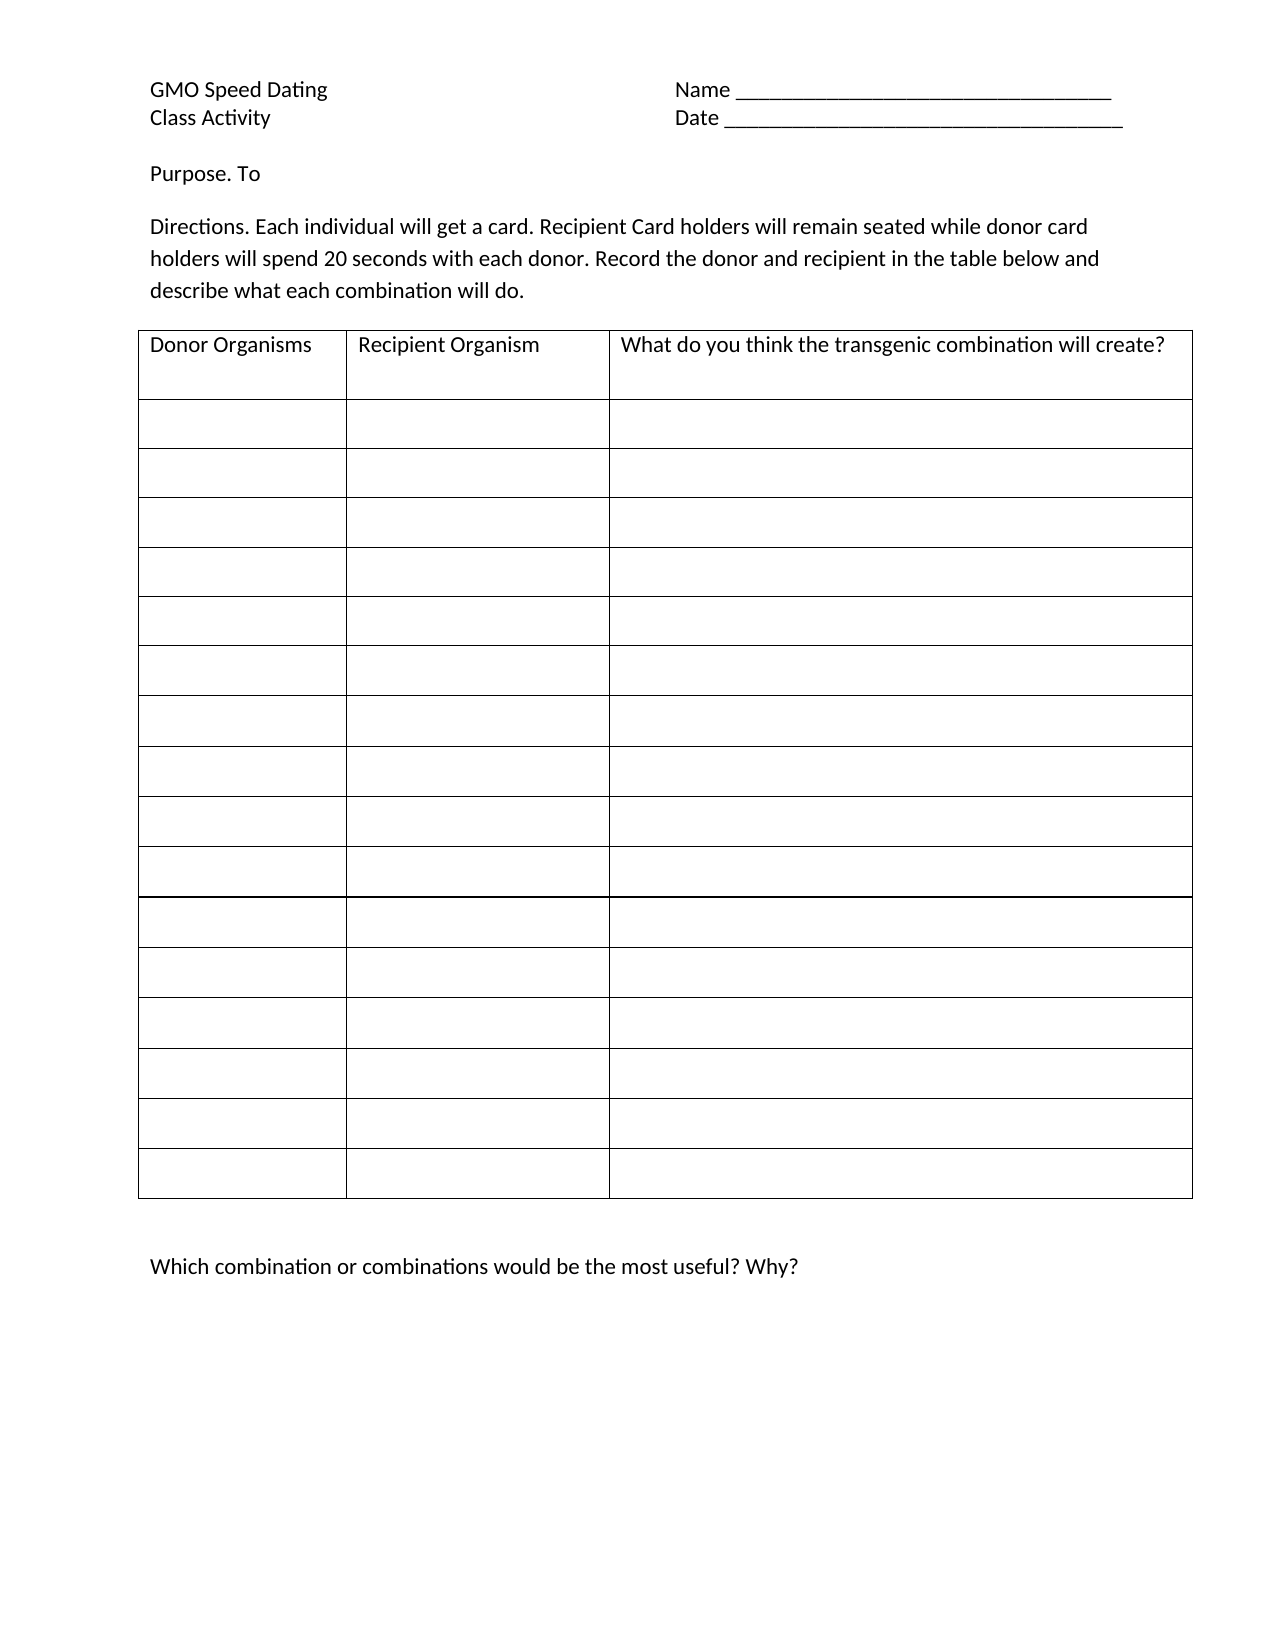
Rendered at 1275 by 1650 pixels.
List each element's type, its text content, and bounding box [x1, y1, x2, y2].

table_cell [610, 1099, 1192, 1148]
table_cell [139, 597, 346, 645]
table_cell [347, 797, 609, 846]
table_cell [347, 898, 609, 947]
table_cell [610, 449, 1192, 497]
table_cell [139, 998, 346, 1047]
table_cell [139, 1099, 346, 1148]
table_header Donor Organisms [139, 331, 346, 399]
table_cell [139, 797, 346, 846]
table_cell [347, 847, 609, 896]
table_cell [610, 1149, 1192, 1198]
table_cell [610, 747, 1192, 796]
table_cell [610, 797, 1192, 846]
table_cell [347, 548, 609, 596]
table_cell [347, 498, 609, 547]
table_cell [347, 449, 609, 497]
text Which combination or combinations would be the most useful? Why? [150, 1252, 1125, 1280]
table_cell [347, 646, 609, 695]
table_header Recipient Organism [347, 331, 609, 399]
text Purpose. To [150, 159, 1125, 187]
table_cell [139, 1149, 346, 1198]
table_cell [610, 400, 1192, 448]
table_cell [347, 1149, 609, 1198]
table_cell [347, 948, 609, 997]
table_cell [139, 498, 346, 547]
table_cell [139, 948, 346, 997]
table_cell [139, 847, 346, 896]
table_cell [139, 696, 346, 746]
table_cell [610, 948, 1192, 997]
table_cell [610, 847, 1192, 896]
table_cell [347, 1099, 609, 1148]
table_cell [610, 998, 1192, 1047]
table_cell [139, 898, 346, 947]
table_cell [139, 400, 346, 448]
table_cell [347, 597, 609, 645]
table_cell [610, 498, 1192, 547]
table_cell [347, 1049, 609, 1098]
table_cell [139, 747, 346, 796]
table_cell [610, 548, 1192, 596]
table_header What do you think the transgenic combination will create? [610, 331, 1192, 399]
table_cell [610, 1049, 1192, 1098]
table_cell [347, 747, 609, 796]
table_cell [139, 646, 346, 695]
table_cell [347, 998, 609, 1047]
table_cell [610, 597, 1192, 645]
table_cell [610, 646, 1192, 695]
table_cell [610, 696, 1192, 746]
table_cell [139, 449, 346, 497]
table_cell [347, 696, 609, 746]
table_cell [139, 1049, 346, 1098]
table_cell [347, 400, 609, 448]
text Directions. Each individual will get a card. Recipient Card holders will remain seated while donor card holders will spend 20 seconds with each donor. Record the donor and recipient in the table below and describe what each combination will do. [150, 212, 1125, 304]
table_cell [610, 898, 1192, 947]
table_cell [139, 548, 346, 596]
